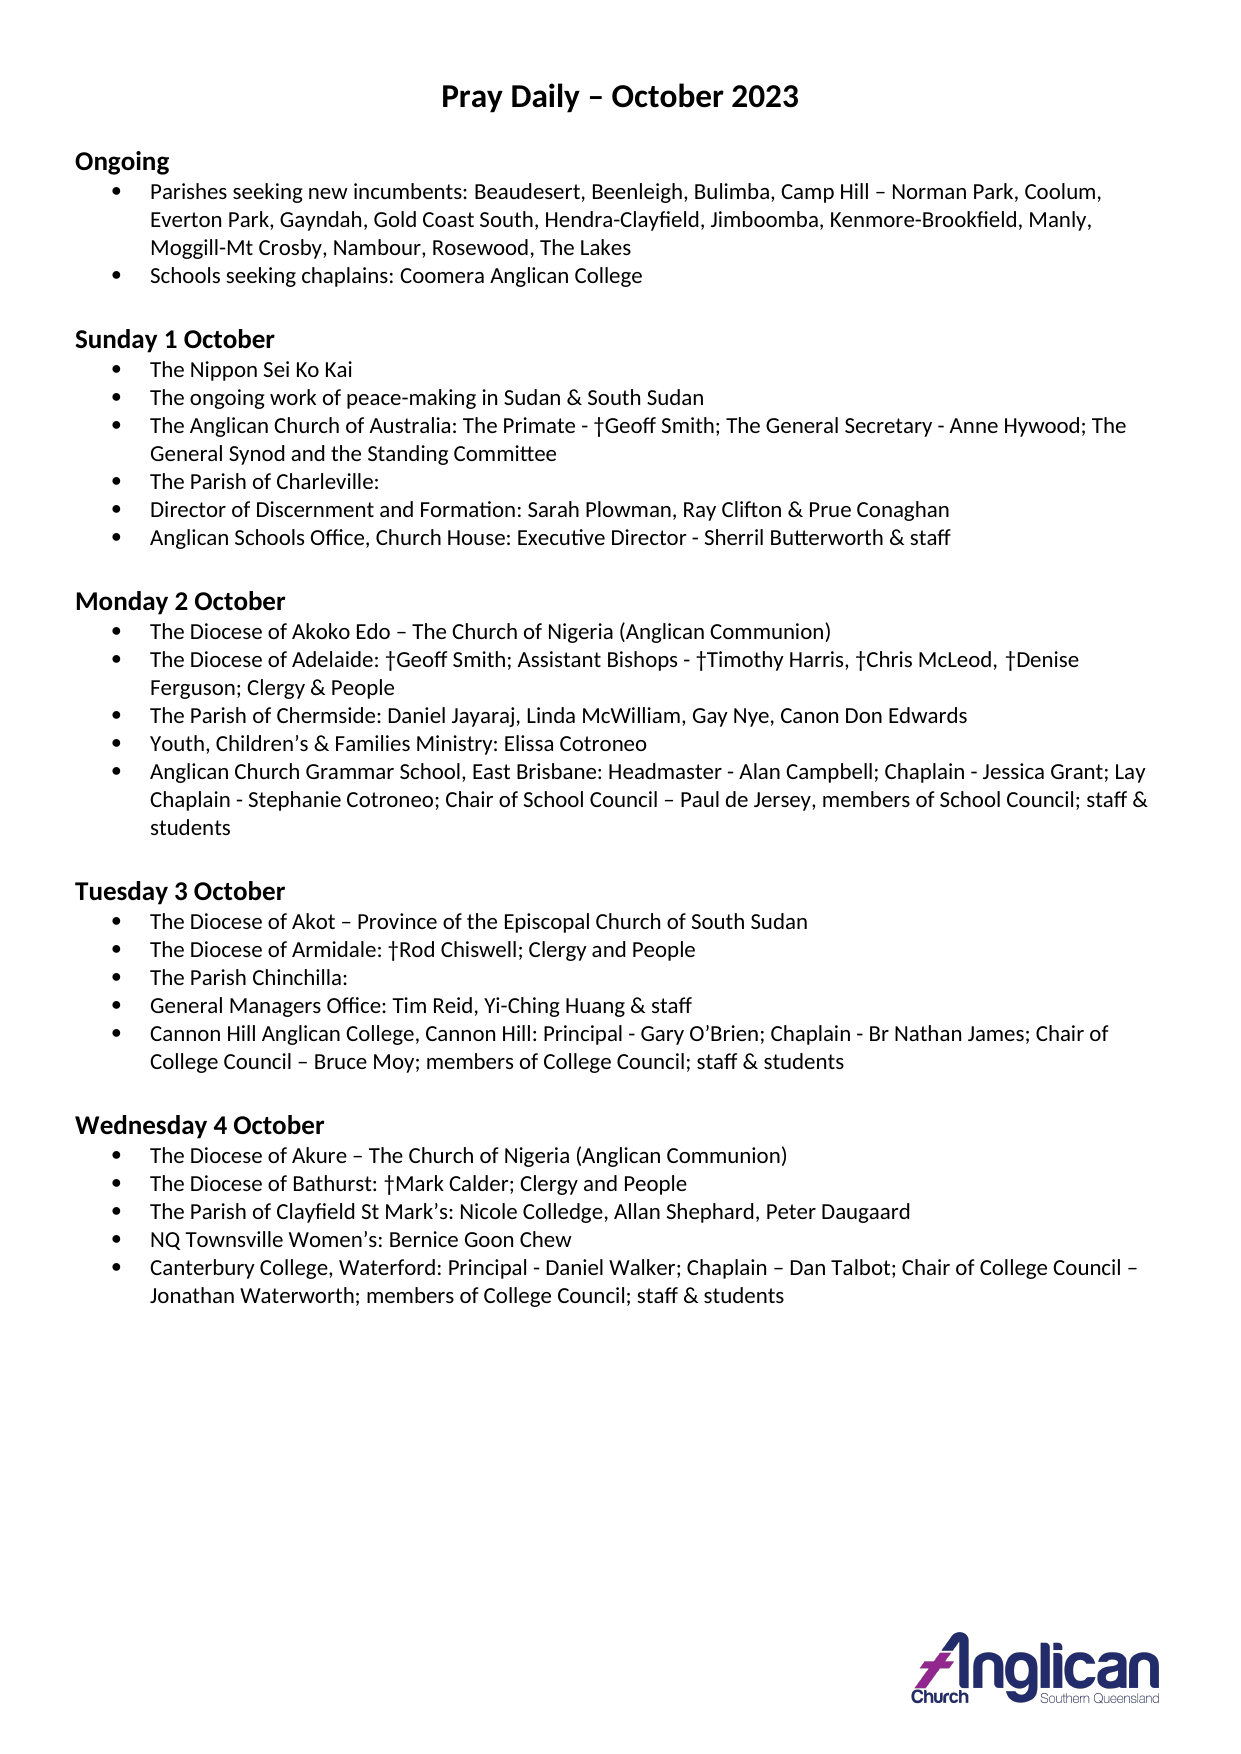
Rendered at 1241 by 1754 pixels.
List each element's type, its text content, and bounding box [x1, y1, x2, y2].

list The Nippon Sei Ko Kai [112, 355, 1165, 383]
list The Diocese of Akoko Edo – The Church of Nigeria (Anglican Communion) [112, 617, 1165, 645]
text Tuesday 3 October [75, 874, 1165, 907]
text Sunday 1 October [75, 322, 1165, 355]
list Parishes seeking new incumbents: Beaudesert, Beenleigh, Bulimba, Camp Hill – Norman Park, Coolum, Everton Park, Gayndah, Gold Coast South, Hendra-Clayfield, Jimboomba, Kenmore-Brookfield, Manly, Moggill-Mt Crosby, Nambour, Rosewood, The Lakes [112, 177, 1165, 261]
list The Diocese of Akot – Province of the Episcopal Church of South Sudan [112, 907, 1165, 935]
list The Parish of Chermside: Daniel Jayaraj, Linda McWilliam, Gay Nye, Canon Don Edwards [112, 701, 1165, 729]
list The Parish Chinchilla: [112, 963, 1165, 991]
list The Diocese of Adelaide: †Geoff Smith; Assistant Bishops - †Timothy Harris, †Chris McLeod, †Denise Ferguson; Clergy & People [112, 645, 1165, 701]
list Anglican Schools Office, Church House: Executive Director - Sherril Butterworth & staff [112, 523, 1165, 551]
list Schools seeking chaplains: Coomera Anglican College [112, 261, 1165, 289]
picture [907, 1625, 1166, 1709]
list Canterbury College, Waterford: Principal - Daniel Walker; Chaplain – Dan Talbot; Chair of College Council – Jonathan Waterworth; members of College Council; staff & students [112, 1253, 1165, 1309]
list Director of Discernment and Formation: Sarah Plowman, Ray Clifton & Prue Conaghan [112, 495, 1165, 523]
list Youth, Children’s & Families Ministry: Elissa Cotroneo [112, 729, 1165, 757]
text Wednesday 4 October [75, 1108, 1165, 1141]
list The Anglican Church of Australia: The Primate - †Geoff Smith; The General Secretary - Anne Hywood; The General Synod and the Standing Committee [112, 411, 1165, 467]
list NQ Townsville Women’s: Bernice Goon Chew [112, 1226, 1165, 1253]
text Pray Daily – October 2023 [75, 75, 1165, 116]
list The Parish of Clayfield St Mark’s: Nicole Colledge, Allan Shephard, Peter Daugaard [112, 1197, 1165, 1226]
list General Managers Office: Tim Reid, Yi-Ching Huang & staff [112, 991, 1165, 1019]
text Ongoing [75, 144, 1165, 177]
list Anglican Church Grammar School, East Brisbane: Headmaster - Alan Campbell; Chaplain - Jessica Grant; Lay Chaplain - Stephanie Cotroneo; Chair of School Council – Paul de Jersey, members of School Council; staff & students [112, 757, 1165, 841]
text Monday 2 October [75, 584, 1165, 617]
list The Parish of Charleville: [112, 467, 1165, 495]
list The Diocese of Bathurst: †Mark Calder; Clergy and People [112, 1169, 1165, 1197]
list The ongoing work of peace-making in Sudan & South Sudan [112, 383, 1165, 411]
list The Diocese of Akure – The Church of Nigeria (Anglican Communion) [112, 1141, 1165, 1169]
list Cannon Hill Anglican College, Cannon Hill: Principal - Gary O’Brien; Chaplain - Br Nathan James; Chair of College Council – Bruce Moy; members of College Council; staff & students [112, 1019, 1165, 1075]
list The Diocese of Armidale: †Rod Chiswell; Clergy and People [112, 935, 1165, 963]
